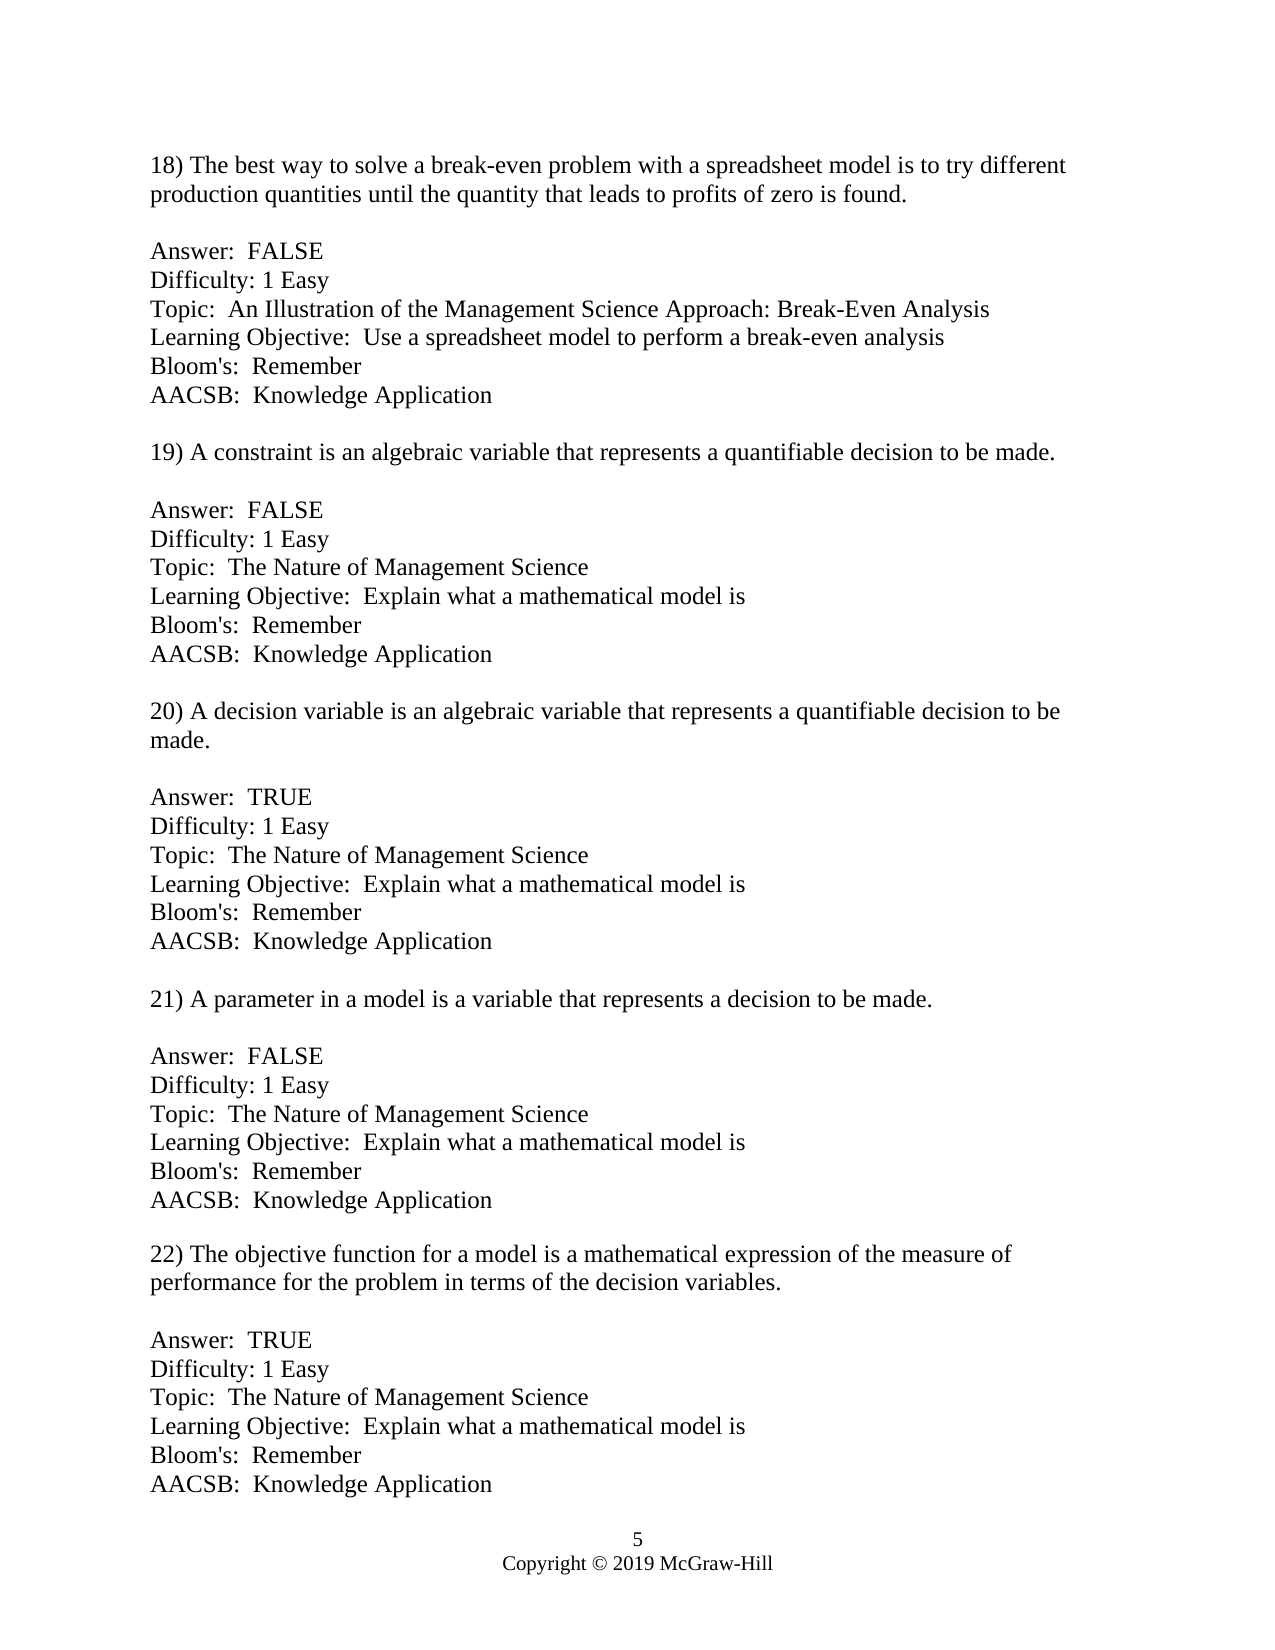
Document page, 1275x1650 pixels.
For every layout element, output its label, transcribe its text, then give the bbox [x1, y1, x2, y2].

text Learning Objective: Explain what a mathematical model is [150, 581, 1125, 610]
text Answer: FALSE [150, 236, 1125, 265]
text Learning Objective: Explain what a mathematical model is [150, 869, 1125, 897]
text Bloom's: Remember [150, 1156, 1125, 1185]
text 22) The objective function for a model is a mathematical expression of the measure of performance for the problem in terms of the decision variables. [150, 1239, 1125, 1296]
text Difficulty: 1 Easy [150, 1354, 1125, 1382]
text 19) A constraint is an algebraic variable that represents a quantifiable decision to be made. [150, 437, 1125, 466]
text Topic: The Nature of Management Science [150, 1099, 1125, 1127]
text Difficulty: 1 Easy [150, 265, 1125, 294]
text 20) A decision variable is an algebraic variable that represents a quantifiable decision to be made. [150, 696, 1125, 754]
text Bloom's: Remember [150, 1440, 1125, 1469]
text Bloom's: Remember [150, 351, 1125, 380]
text 18) The best way to solve a break-even problem with a spreadsheet model is to try different production quantities until the quantity that leads to profits of zero is found. [150, 150, 1125, 207]
text Topic: The Nature of Management Science [150, 840, 1125, 869]
text Topic: An Illustration of the Management Science Approach: Break-Even Analysis [150, 294, 1125, 322]
text AACSB: Knowledge Application [150, 639, 1125, 667]
text AACSB: Knowledge Application [150, 926, 1125, 955]
text 21) A parameter in a model is a variable that represents a decision to be made. [150, 984, 1125, 1012]
text Answer: TRUE [150, 1325, 1125, 1354]
text AACSB: Knowledge Application [150, 1469, 1125, 1497]
text Difficulty: 1 Easy [150, 524, 1125, 552]
text Difficulty: 1 Easy [150, 1070, 1125, 1099]
text Topic: The Nature of Management Science [150, 1382, 1125, 1411]
text AACSB: Knowledge Application [150, 380, 1125, 409]
text Bloom's: Remember [150, 897, 1125, 926]
text Bloom's: Remember [150, 610, 1125, 639]
text Difficulty: 1 Easy [150, 811, 1125, 840]
text Answer: TRUE [150, 782, 1125, 811]
text Learning Objective: Explain what a mathematical model is [150, 1411, 1125, 1440]
text Topic: The Nature of Management Science [150, 552, 1125, 581]
text Learning Objective: Explain what a mathematical model is [150, 1127, 1125, 1156]
text Answer: FALSE [150, 495, 1125, 524]
text Answer: FALSE [150, 1041, 1125, 1070]
text Learning Objective: Use a spreadsheet model to perform a break-even analysis [150, 322, 1125, 351]
text AACSB: Knowledge Application [150, 1185, 1125, 1214]
